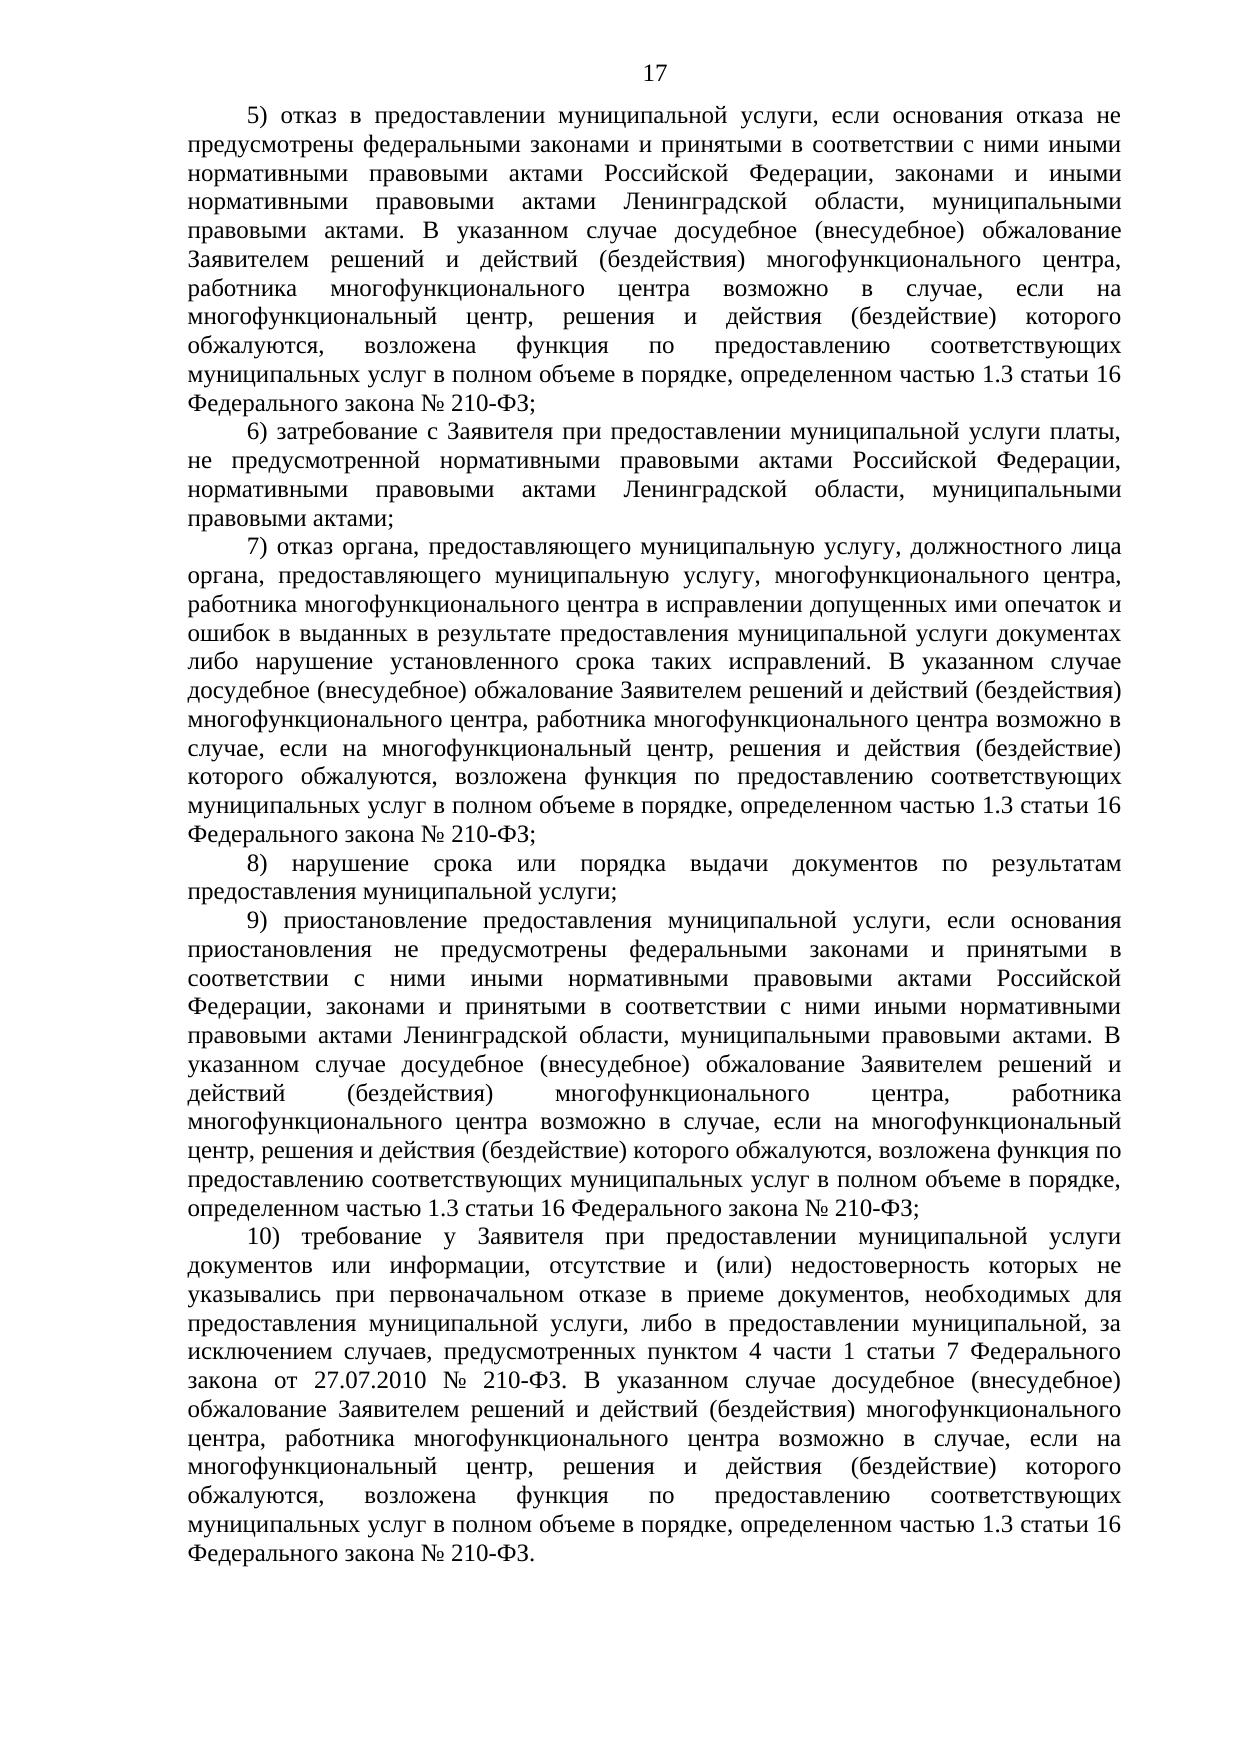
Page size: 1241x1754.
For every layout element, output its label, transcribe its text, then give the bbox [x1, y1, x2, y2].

text 8) нарушение срока или порядка выдачи документов по результатам предоставления муниципальной услуги; [187, 848, 1122, 905]
text 5) отказ в предоставлении муниципальной услуги, если основания отказа не предусмотрены федеральными законами и принятыми в соответствии с ними иными нормативными правовыми актами Российской Федерации, законами и иными нормативными правовыми актами Ленинградской области, муниципальными правовыми актами. В указанном случае досудебное (внесудебное) обжалование Заявителем решений и действий (бездействия) многофункционального центра, работника многофункционального центра возможно в случае, если на многофункциональный центр, решения и действия (бездействие) которого обжалуются, возложена функция по предоставлению соответствующих муниципальных услуг в полном объеме в порядке, определенном частью 1.3 статьи 16 Федерального закона № 210-ФЗ; [187, 100, 1122, 416]
text 7) отказ органа, предоставляющего муниципальную услугу, должностного лица органа, предоставляющего муниципальную услугу, многофункционального центра, работника многофункционального центра в исправлении допущенных ими опечаток и ошибок в выданных в результате предоставления муниципальной услуги документах либо нарушение установленного срока таких исправлений. В указанном случае досудебное (внесудебное) обжалование Заявителем решений и действий (бездействия) многофункционального центра, работника многофункционального центра возможно в случае, если на многофункциональный центр, решения и действия (бездействие) которого обжалуются, возложена функция по предоставлению соответствующих муниципальных услуг в полном объеме в порядке, определенном частью 1.3 статьи 16 Федерального закона № 210-ФЗ; [187, 531, 1122, 848]
text 10) требование у Заявителя при предоставлении муниципальной услуги документов или информации, отсутствие и (или) недостоверность которых не указывались при первоначальном отказе в приеме документов, необходимых для предоставления муниципальной услуги, либо в предоставлении муниципальной, за исключением случаев, предусмотренных пунктом 4 части 1 статьи 7 Федерального закона от 27.07.2010 № 210-ФЗ. В указанном случае досудебное (внесудебное) обжалование Заявителем решений и действий (бездействия) многофункционального центра, работника многофункционального центра возможно в случае, если на многофункциональный центр, решения и действия (бездействие) которого обжалуются, возложена функция по предоставлению соответствующих муниципальных услуг в полном объеме в порядке, определенном частью 1.3 статьи 16 Федерального закона № 210-ФЗ. [187, 1221, 1122, 1566]
text 6) затребование с Заявителя при предоставлении муниципальной услуги платы, не предусмотренной нормативными правовыми актами Российской Федерации, нормативными правовыми актами Ленинградской области, муниципальными правовыми актами; [187, 416, 1122, 531]
text 9) приостановление предоставления муниципальной услуги, если основания приостановления не предусмотрены федеральными законами и принятыми в соответствии с ними иными нормативными правовыми актами Российской Федерации, законами и принятыми в соответствии с ними иными нормативными правовыми актами Ленинградской области, муниципальными правовыми актами. В указанном случае досудебное (внесудебное) обжалование Заявителем решений и действий (бездействия) многофункционального центра, работника многофункционального центра возможно в случае, если на многофункциональный центр, решения и действия (бездействие) которого обжалуются, возложена функция по предоставлению соответствующих муниципальных услуг в полном объеме в порядке, определенном частью 1.3 статьи 16 Федерального закона № 210-ФЗ; [187, 905, 1122, 1221]
